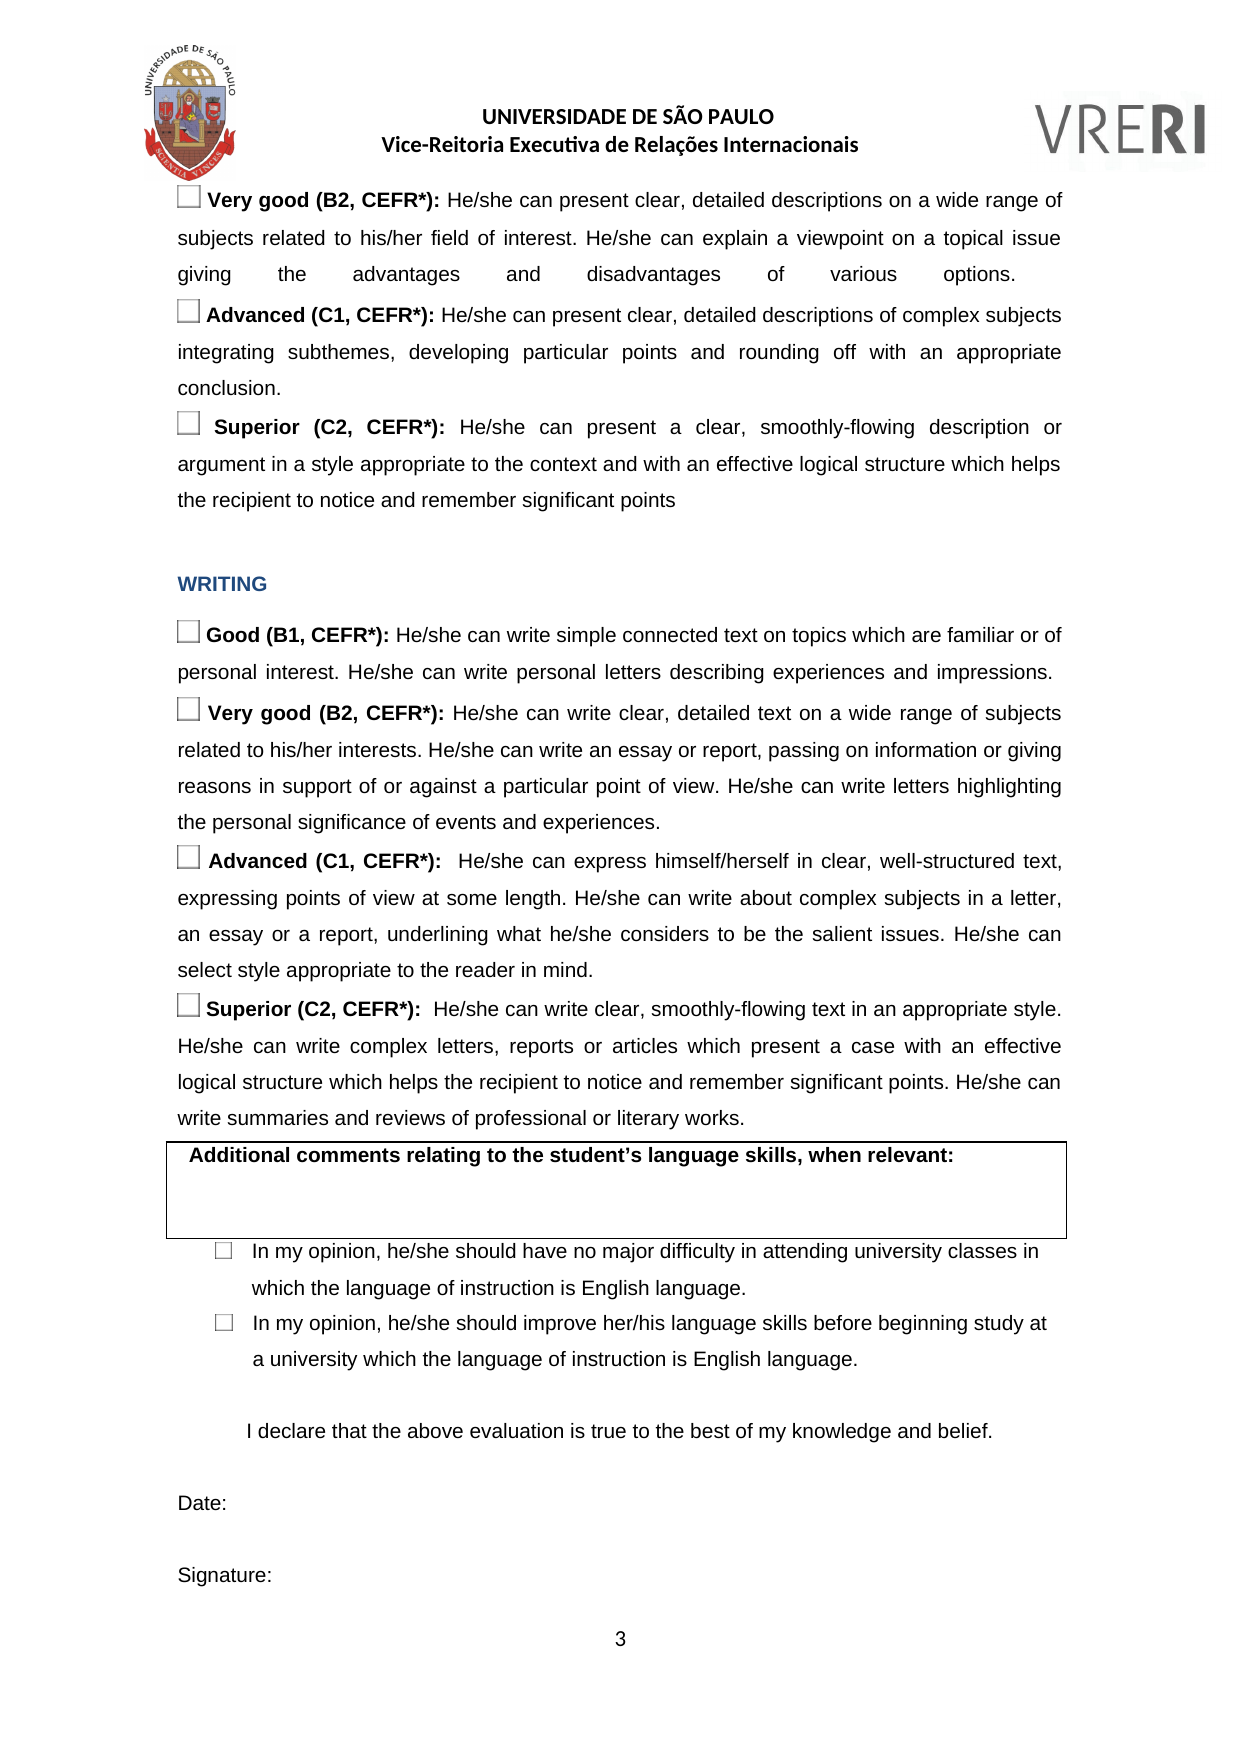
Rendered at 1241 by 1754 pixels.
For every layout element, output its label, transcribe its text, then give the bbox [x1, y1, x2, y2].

picture [177, 620, 200, 643]
picture [215, 1314, 233, 1331]
list In my opinion, he/she should have no major difficulty in attending university classes in which the language of instruction is English language. [214, 1239, 1063, 1299]
picture [143, 45, 236, 181]
picture [215, 1242, 232, 1259]
text WRITING [177, 572, 1063, 596]
picture [177, 697, 200, 721]
text I declare that the above evaluation is true to the best of my knowledge and belief. [177, 1419, 1063, 1443]
text Date: [177, 1491, 1063, 1515]
list In my opinion, he/she should improve her/his language skills before beginning study at a university which the language of instruction is English language. [215, 1311, 1063, 1371]
text Advanced (C1, CEFR*): He/she can express himself/herself in clear, well-structured text, expressing points of view at some length. He/she can write about complex subjects in a letter, an essay or a report, underlining what he/she considers to be the salient issues. He/she can select style appropriate to the reader in mind. [177, 846, 1063, 982]
list Very good (B2, CEFR*): He/she can present clear, detailed descriptions on a wide range of subjects related to his/her field of interest. He/she can explain a viewpoint on a topical issue giving the advantages and disadvantages of various options. Advanced (C1, CEFR*): He/she can present clear, detailed descriptions of complex subjects integrating subthemes, developing particular points and rounding off with an appropriate conclusion. [177, 186, 1063, 399]
list Superior (C2, CEFR*): He/she can present a clear, smoothly-flowing description or argument in a style appropriate to the context and with an effective logical structure which helps the recipient to notice and remember significant points [177, 412, 1063, 511]
picture [177, 845, 200, 869]
picture [177, 411, 200, 435]
text Good (B1, CEFR*): He/she can write simple connected text on topics which are familiar or of personal interest. He/she can write personal letters describing experiences and impressions. Very good (B2, CEFR*): He/she can write clear, detailed text on a wide range of subjects related to his/her interests. He/she can write an essay or report, passing on information or giving reasons in support of or against a particular point of view. He/she can write letters highlighting the personal significance of events and experiences. [177, 620, 1063, 834]
text Signature: [177, 1563, 1063, 1587]
picture [177, 993, 200, 1017]
picture [177, 299, 200, 323]
picture [1024, 91, 1222, 172]
picture [177, 185, 201, 208]
table_header Additional comments relating to the student’s language skills, when relevant: [167, 1143, 1066, 1238]
text Superior (C2, CEFR*): He/she can write clear, smoothly-flowing text in an appropriate style. He/she can write complex letters, reports or articles which present a case with an effective logical structure which helps the recipient to notice and remember significant points. He/she can write summaries and reviews of professional or literary works. [177, 994, 1063, 1129]
